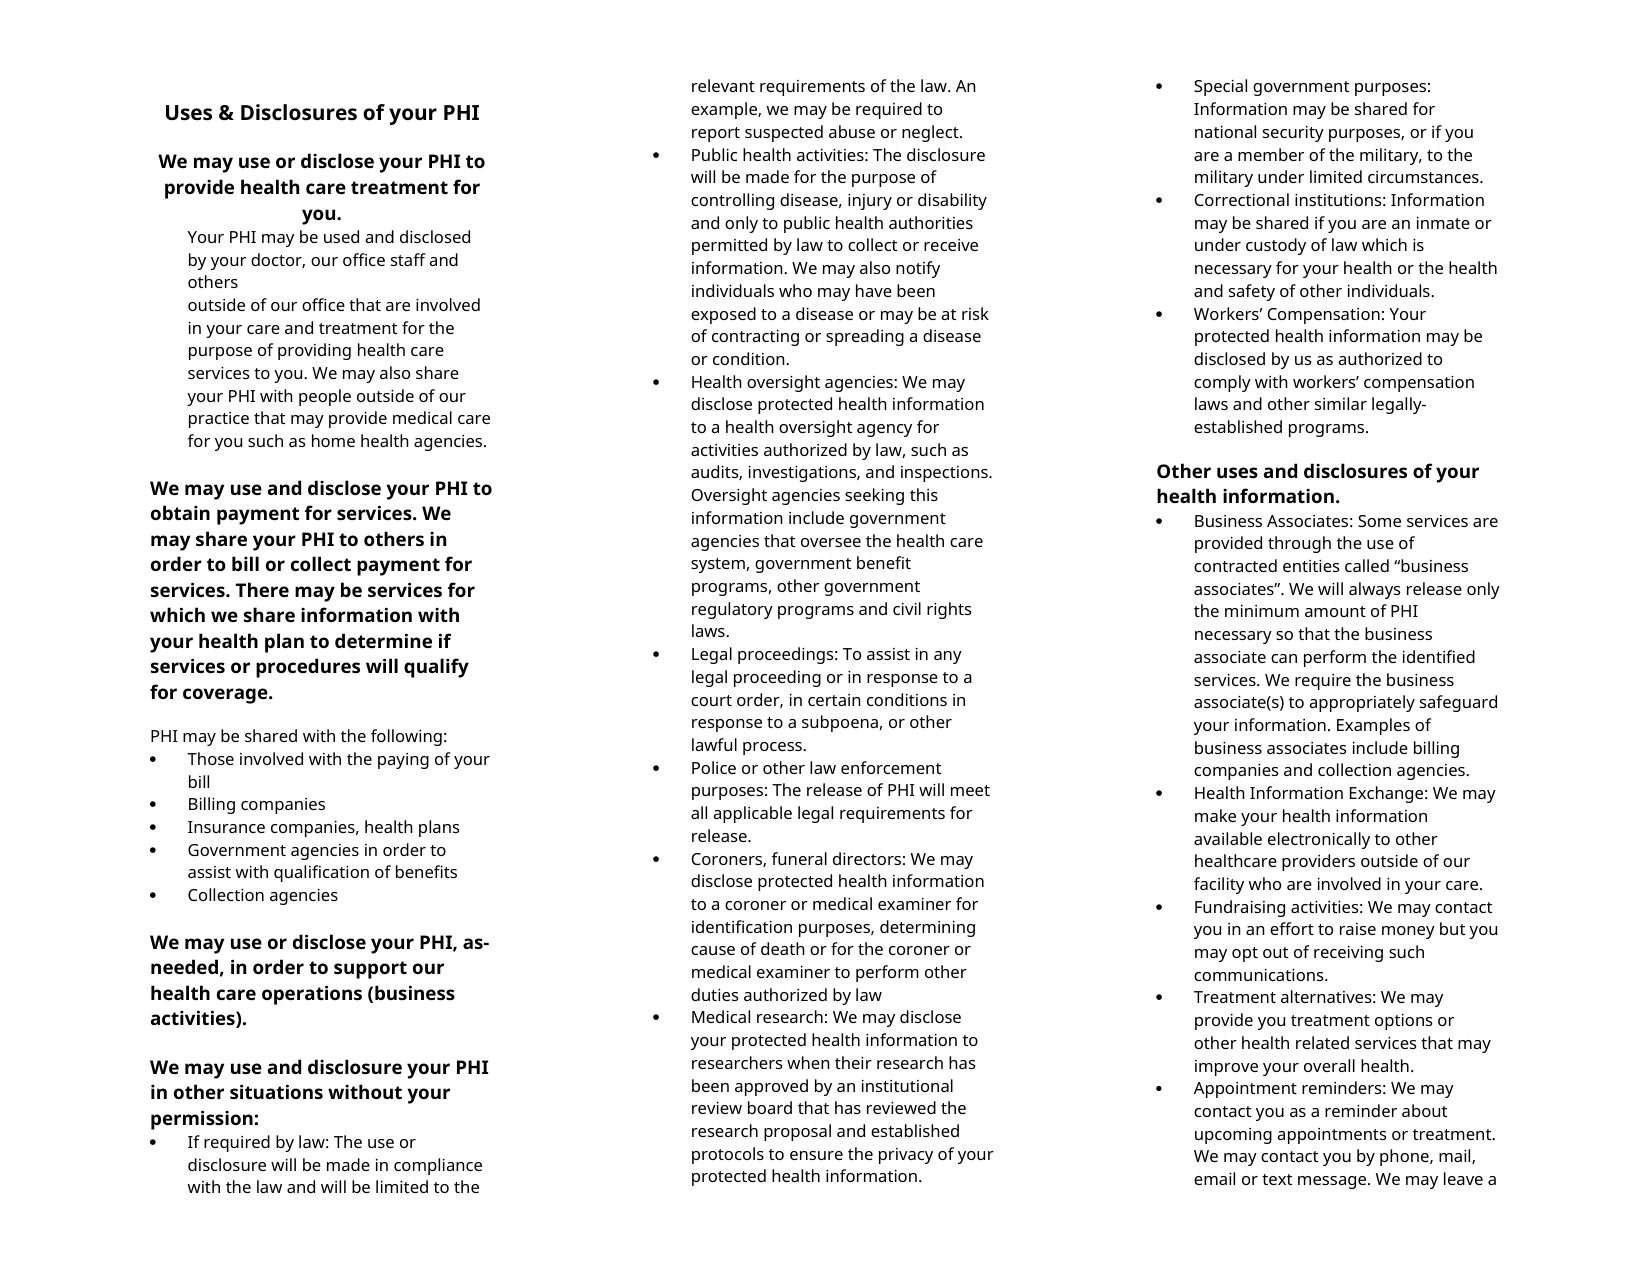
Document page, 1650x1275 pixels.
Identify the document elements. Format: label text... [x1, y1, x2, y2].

text PHI may be shared with the following: [150, 725, 494, 747]
list Workers’ Compensation: Your protected health information may be disclosed by us as authorized to comply with workers’ compensation laws and other similar legally-established programs. [1156, 302, 1500, 438]
list Special government purposes: Information may be shared for national security purposes, or if you are a member of the military, to the military under limited circumstances. [1156, 75, 1500, 188]
text outside of our office that are involved in your care and treatment for the purpose of providing health care services to you. We may also share your PHI with people outside of our practice that may provide medical care for you such as home health agencies. [187, 293, 494, 452]
text Other uses and disclosures of your health information. [1156, 458, 1500, 509]
list Government agencies in order to assist with qualification of benefits [150, 838, 494, 884]
list Health Information Exchange: We may make your health information available electronically to other healthcare providers outside of our facility who are involved in your care. [1156, 782, 1500, 895]
list Fundraising activities: We may contact you in an effort to raise money but you may opt out of receiving such communications. [1156, 895, 1500, 986]
list Police or other law enforcement purposes: The release of PHI will meet all applicable legal requirements for release. [653, 756, 997, 847]
list If required by law: The use or disclosure will be made in compliance with the law and will be limited to the relevant requirements of the law. An example, we may be required to report suspected abuse or neglect. [653, 75, 997, 143]
list Business Associates: Some services are provided through the use of contracted entities called “business associates”. We will always release only the minimum amount of PHI necessary so that the business associate can perform the identified services. We require the business associate(s) to appropriately safeguard your information. Examples of business associates include billing companies and collection agencies. [1156, 509, 1500, 782]
text We may use and disclosure your PHI in other situations without your permission: [150, 1054, 494, 1131]
list Collection agencies [150, 884, 494, 906]
list Public health activities: The disclosure will be made for the purpose of controlling disease, injury or disability and only to public health authorities permitted by law to collect or receive information. We may also notify individuals who may have been exposed to a disease or may be at risk of contracting or spreading a disease or condition. [653, 143, 997, 370]
list If required by law: The use or disclosure will be made in compliance with the law and will be limited to the relevant requirements of the law. An example, we may be required to report suspected abuse or neglect. [150, 1131, 494, 1199]
list Those involved with the paying of your bill [150, 747, 494, 793]
list Treatment alternatives: We may provide you treatment options or other health related services that may improve your overall health. [1156, 986, 1500, 1077]
list Health oversight agencies: We may disclose protected health information to a health oversight agency for activities authorized by law, such as audits, investigations, and inspections. Oversight agencies seeking this information include government agencies that oversee the health care system, government benefit programs, other government regulatory programs and civil rights laws. [653, 370, 997, 643]
text We may use or disclose your PHI to provide health care treatment for you. [150, 149, 494, 225]
list Insurance companies, health plans [150, 816, 494, 838]
list Medical research: We may disclose your protected health information to researchers when their research has been approved by an institutional review board that has reviewed the research proposal and established protocols to ensure the privacy of your protected health information. [653, 1006, 997, 1188]
list Coroners, funeral directors: We may disclose protected health information to a coroner or medical examiner for identification purposes, determining cause of death or for the coroner or medical examiner to perform other duties authorized by law [653, 847, 997, 1006]
list Legal proceedings: To assist in any legal proceeding or in response to a court order, in certain conditions in response to a subpoena, or other lawful process. [653, 643, 997, 756]
list Correctional institutions: Information may be shared if you are an inmate or under custody of law which is necessary for your health or the health and safety of other individuals. [1156, 188, 1500, 302]
text Your PHI may be used and disclosed by your doctor, our office staff and others [187, 225, 494, 293]
text Uses & Disclosures of your PHI [150, 98, 494, 126]
list Billing companies [150, 793, 494, 816]
text We may use or disclose your PHI, as-needed, in order to support our health care operations (business activities). [150, 929, 494, 1031]
text We may use and disclose your PHI to obtain payment for services. We may share your PHI to others in order to bill or collect payment for services. There may be services for which we share information with your health plan to determine if services or procedures will qualify for coverage. [150, 475, 494, 705]
